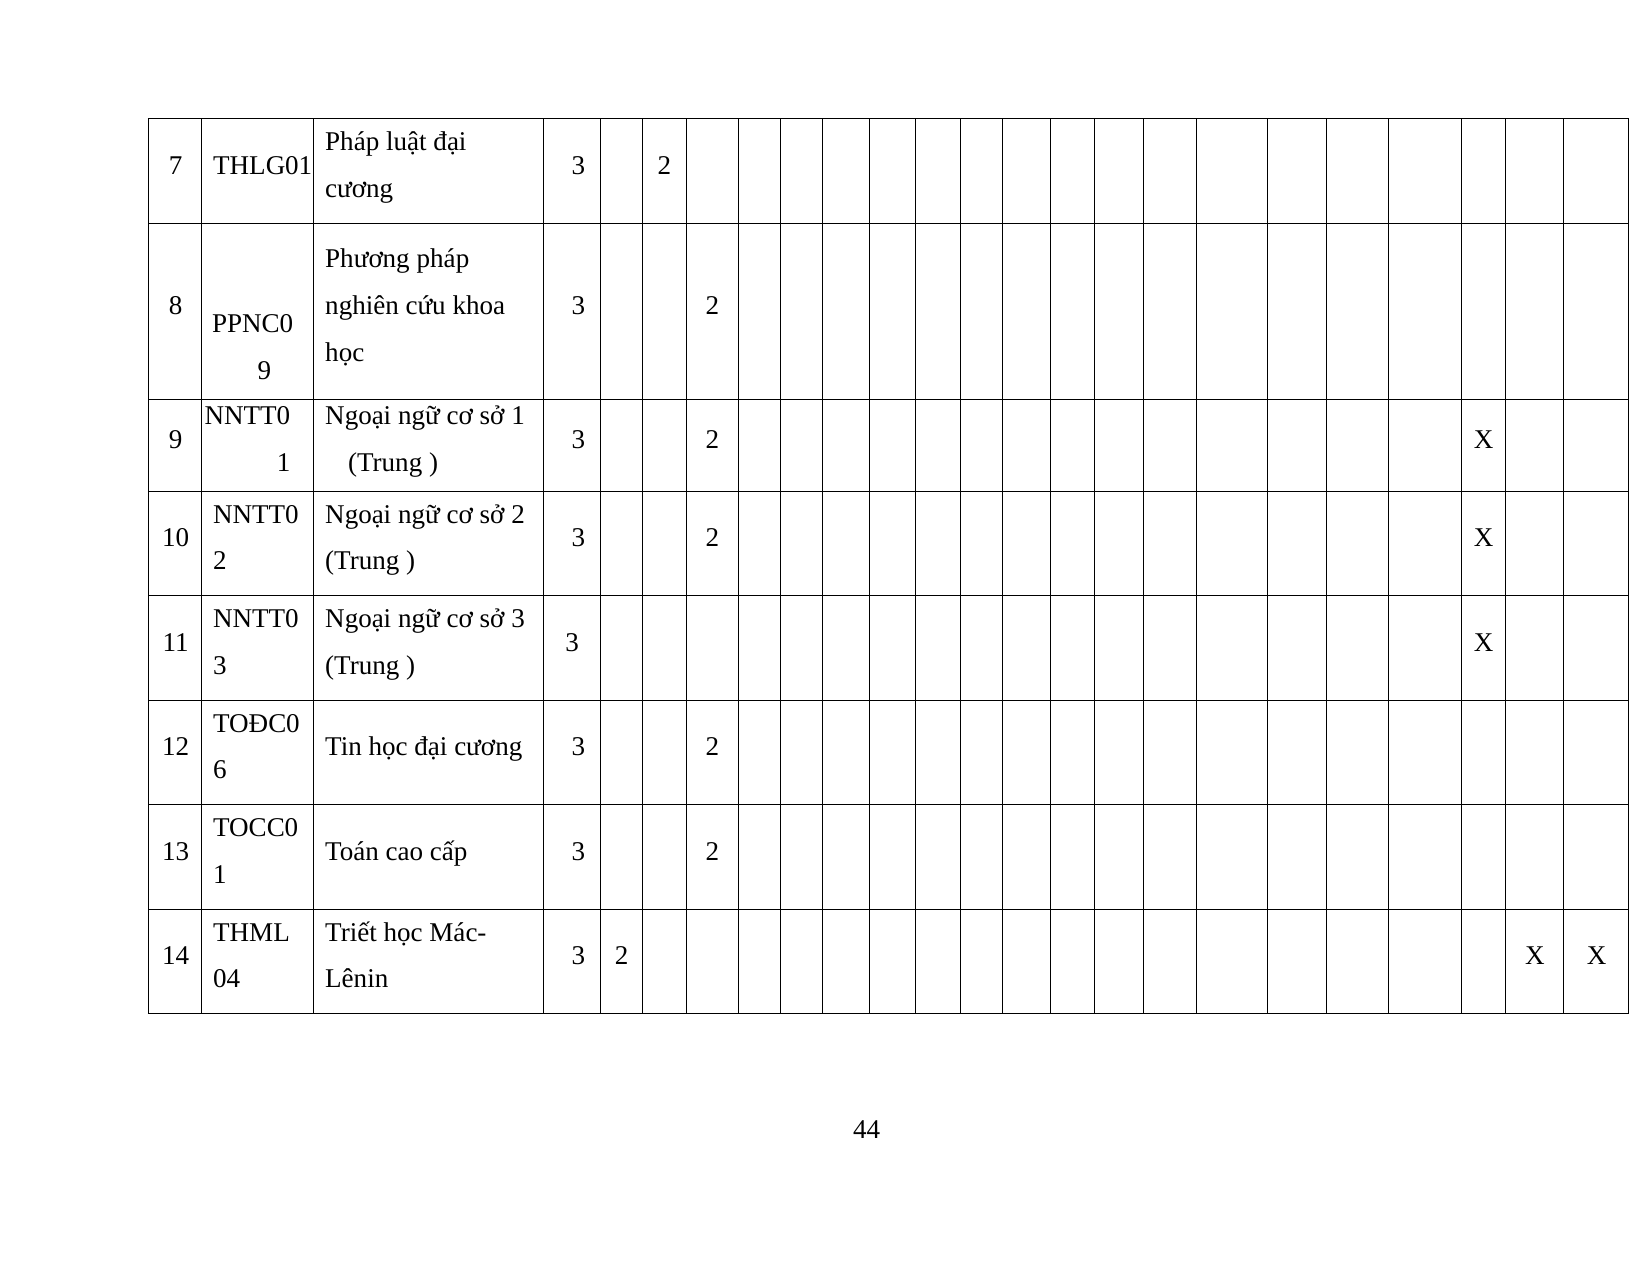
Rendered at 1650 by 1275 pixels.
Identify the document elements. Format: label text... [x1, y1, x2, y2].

table_cell [601, 701, 642, 804]
table_cell X [1462, 400, 1505, 491]
table_cell [1051, 596, 1094, 699]
table_cell [601, 596, 642, 699]
table_cell 9 [149, 400, 201, 491]
table_cell [1327, 805, 1388, 908]
table_cell [739, 400, 780, 491]
table_cell 2 [643, 119, 686, 223]
table_cell [739, 805, 780, 908]
table_cell [1564, 400, 1628, 491]
table_cell [1003, 119, 1050, 223]
table_cell [739, 492, 780, 595]
table_cell [1197, 910, 1267, 1013]
table_cell 3 [544, 910, 600, 1013]
table_cell [1051, 224, 1094, 398]
table_cell [1506, 492, 1563, 595]
table_cell [1144, 119, 1196, 223]
table_cell [1095, 805, 1143, 908]
table_cell [1051, 701, 1094, 804]
table_cell X [1506, 910, 1563, 1013]
table_cell [1268, 910, 1326, 1013]
table_cell [823, 701, 869, 804]
table_cell [1268, 596, 1326, 699]
table_cell [643, 701, 686, 804]
table_cell [823, 119, 869, 223]
table_cell [1506, 701, 1563, 804]
table_cell [870, 492, 915, 595]
table_cell [1389, 492, 1461, 595]
table_cell [1506, 596, 1563, 699]
table_cell [739, 596, 780, 699]
table_cell [1003, 596, 1050, 699]
table_cell [961, 910, 1002, 1013]
table_cell [961, 224, 1002, 398]
table_cell [1095, 119, 1143, 223]
table_cell [1197, 596, 1267, 699]
table_cell [643, 596, 686, 699]
table_cell 2 [687, 805, 738, 908]
table_cell [870, 701, 915, 804]
table_cell [823, 910, 869, 1013]
table_cell 2 [687, 224, 738, 398]
table_cell 3 [544, 119, 600, 223]
table_cell THLG01 [202, 119, 313, 223]
table_cell [643, 805, 686, 908]
table_cell Ngoại ngữ cơ sở 2 (Trung ) [314, 492, 543, 595]
table_cell [1197, 492, 1267, 595]
table_cell 11 [149, 596, 201, 699]
table_cell [781, 492, 822, 595]
table_cell [1462, 224, 1505, 398]
table_cell 3 [544, 400, 600, 491]
table_cell [870, 400, 915, 491]
table_cell THML04 [202, 910, 313, 1013]
table_cell [781, 805, 822, 908]
table_cell [1327, 224, 1388, 398]
table_cell 14 [149, 910, 201, 1013]
table_cell [1327, 400, 1388, 491]
table_cell [870, 596, 915, 699]
table_cell [1003, 910, 1050, 1013]
table_cell Pháp luật đại cương [314, 119, 543, 223]
table_cell [1144, 805, 1196, 908]
table_cell [1327, 701, 1388, 804]
table_cell [1462, 805, 1505, 908]
table_cell [961, 400, 1002, 491]
table_cell [601, 119, 642, 223]
table_cell [1268, 400, 1326, 491]
table_cell TOCC01 [202, 805, 313, 908]
table_cell [739, 224, 780, 398]
table_cell 3 [544, 492, 600, 595]
table_cell Phương pháp nghiên cứu khoa học [314, 224, 543, 398]
table_cell [1506, 119, 1563, 223]
table_cell [823, 400, 869, 491]
table_cell 3 [544, 805, 600, 908]
table_cell [823, 492, 869, 595]
table_cell [1197, 400, 1267, 491]
table_cell [601, 400, 642, 491]
table_cell [961, 492, 1002, 595]
table_cell [1327, 492, 1388, 595]
table_cell [916, 492, 960, 595]
table_cell [1144, 596, 1196, 699]
table_cell Toán cao cấp [314, 805, 543, 908]
table_cell [739, 910, 780, 1013]
table_cell [1095, 701, 1143, 804]
table_cell [823, 805, 869, 908]
table_cell [687, 119, 738, 223]
table_cell [823, 224, 869, 398]
table_cell 8 [149, 224, 201, 398]
table_cell TOĐC06 [202, 701, 313, 804]
table_cell [961, 596, 1002, 699]
table_cell [1095, 224, 1143, 398]
table_cell [870, 910, 915, 1013]
table_cell 10 [149, 492, 201, 595]
table_cell [1389, 910, 1461, 1013]
table_cell [781, 596, 822, 699]
table_cell [1564, 119, 1628, 223]
table_cell [1389, 224, 1461, 398]
table_cell [1051, 119, 1094, 223]
table_cell [1389, 119, 1461, 223]
table_cell [1003, 492, 1050, 595]
table_cell [1564, 805, 1628, 908]
table_cell [601, 224, 642, 398]
table_cell [1564, 596, 1628, 699]
table_cell [916, 596, 960, 699]
table_cell [781, 701, 822, 804]
table_cell 2 [601, 910, 642, 1013]
table_cell [916, 119, 960, 223]
table_cell [1003, 701, 1050, 804]
table_cell NNTT02 [202, 492, 313, 595]
table_cell [739, 701, 780, 804]
table_cell PPNC09 [202, 224, 313, 398]
table_cell [781, 119, 822, 223]
table_cell [1003, 400, 1050, 491]
table_cell 3 [544, 224, 600, 398]
table_cell 2 [687, 492, 738, 595]
table_cell [781, 400, 822, 491]
table_cell [1389, 805, 1461, 908]
table_cell [1095, 596, 1143, 699]
table_cell [1564, 701, 1628, 804]
table_cell [739, 119, 780, 223]
table_cell [916, 701, 960, 804]
table_cell [1197, 119, 1267, 223]
table_cell [643, 492, 686, 595]
table_cell [1197, 701, 1267, 804]
table_cell [1144, 400, 1196, 491]
table_cell X [1462, 492, 1505, 595]
table_cell [870, 224, 915, 398]
table_cell [1389, 400, 1461, 491]
table_cell X [1564, 910, 1628, 1013]
table_cell [1051, 492, 1094, 595]
table_cell Triết học Mác- Lênin [314, 910, 543, 1013]
table_cell [1197, 805, 1267, 908]
table_cell Tin học đại cương [314, 701, 543, 804]
table_cell [1389, 596, 1461, 699]
table_cell [961, 805, 1002, 908]
table_cell 12 [149, 701, 201, 804]
table_cell 7 [149, 119, 201, 223]
table_cell [1462, 701, 1505, 804]
table_cell [1564, 492, 1628, 595]
table_cell [1197, 224, 1267, 398]
table_cell [1268, 805, 1326, 908]
table_cell [1095, 492, 1143, 595]
table_cell [601, 805, 642, 908]
table_cell 2 [687, 400, 738, 491]
table_cell [1327, 119, 1388, 223]
table_cell [1506, 805, 1563, 908]
table_cell [643, 224, 686, 398]
table_cell [916, 910, 960, 1013]
table_cell [643, 910, 686, 1013]
table_cell [823, 596, 869, 699]
table_cell [1327, 910, 1388, 1013]
table_cell [1051, 400, 1094, 491]
table_cell [643, 400, 686, 491]
table_cell [916, 805, 960, 908]
table_cell X [1462, 596, 1505, 699]
table_cell 3 [544, 701, 600, 804]
table_cell NNTT03 [202, 596, 313, 699]
table_cell [1389, 701, 1461, 804]
table_cell 3 [544, 596, 600, 699]
table_cell Ngoại ngữ cơ sở 1 (Trung ) [314, 400, 543, 491]
table_cell [687, 596, 738, 699]
table_cell [961, 701, 1002, 804]
table_cell [687, 910, 738, 1013]
table_cell [1003, 224, 1050, 398]
table_cell [1268, 224, 1326, 398]
table_cell [601, 492, 642, 595]
table_cell [1144, 701, 1196, 804]
table_cell [781, 910, 822, 1013]
table_cell [916, 400, 960, 491]
table_cell [1327, 596, 1388, 699]
table_cell [1462, 119, 1505, 223]
table_cell [961, 119, 1002, 223]
table_cell [916, 224, 960, 398]
table_cell [1506, 224, 1563, 398]
table_cell [1003, 805, 1050, 908]
table_cell [1564, 224, 1628, 398]
table_cell [1144, 492, 1196, 595]
table_cell Ngoại ngữ cơ sở 3 (Trung ) [314, 596, 543, 699]
table_cell [1268, 701, 1326, 804]
table_cell [781, 224, 822, 398]
table_cell [870, 805, 915, 908]
table_cell 2 [687, 701, 738, 804]
table_cell [1051, 910, 1094, 1013]
table_cell [1506, 400, 1563, 491]
table_cell [1268, 492, 1326, 595]
table_cell [1144, 224, 1196, 398]
table_cell [1268, 119, 1326, 223]
table_cell [1095, 400, 1143, 491]
table_cell [1144, 910, 1196, 1013]
table_cell [1462, 910, 1505, 1013]
table_cell [1095, 910, 1143, 1013]
table_cell 13 [149, 805, 201, 908]
table_cell [1051, 805, 1094, 908]
table_cell NNTT01 [202, 400, 313, 491]
table_cell [870, 119, 915, 223]
